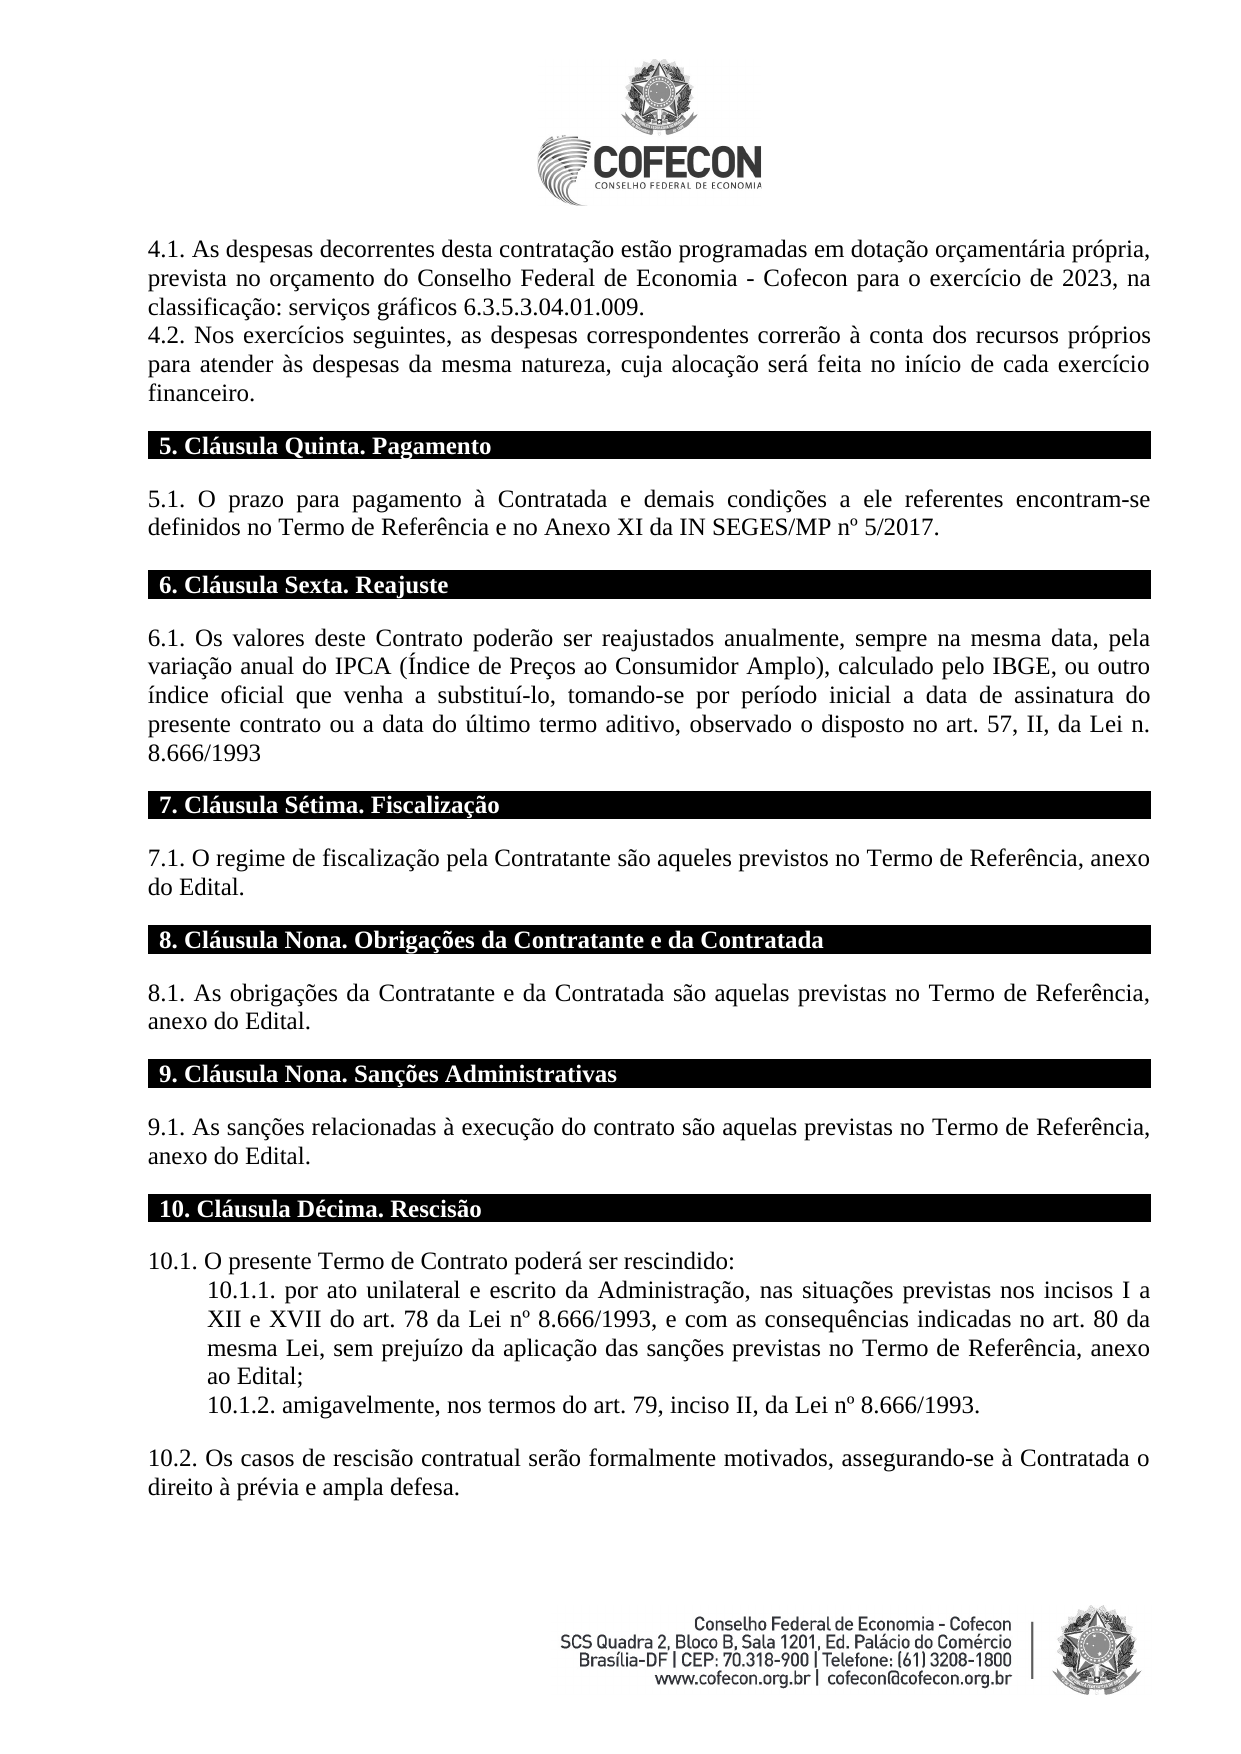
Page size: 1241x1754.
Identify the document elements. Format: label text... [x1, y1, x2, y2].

text 9.1. As sanções relacionadas à execução do contrato são aquelas previstas no Termo de Referência, anexo do Edital. [148, 1112, 1152, 1169]
text 4.2. Nos exercícios seguintes, as despesas correspondentes correrão à conta dos recursos próprios para atender às despesas da mesma natureza, cuja alocação será feita no início de cada exercício financeiro. [148, 321, 1152, 407]
text 10.2. Os casos de rescisão contratual serão formalmente motivados, assegurando-se à Contratada o direito à prévia e ampla defesa. [148, 1443, 1152, 1501]
picture [550, 1605, 1152, 1695]
table_header 5. Cláusula Quinta. Pagamento [148, 431, 1151, 459]
text 10.1.2. amigavelmente, nos termos do art. 79, inciso II, da Lei nº 8.666/1993. [207, 1390, 1152, 1419]
picture [537, 59, 762, 206]
text 8.1. As obrigações da Contratante e da Contratada são aquelas previstas no Termo de Referência, anexo do Edital. [148, 978, 1152, 1035]
table_header 6. Cláusula Sexta. Reajuste [148, 570, 1151, 599]
text 7.1. O regime de fiscalização pela Contratante são aqueles previstos no Termo de Referência, anexo do Edital. [148, 843, 1152, 901]
text 4.1. As despesas decorrentes desta contratação estão programadas em dotação orçamentária própria, prevista no orçamento do Conselho Federal de Economia - Cofecon para o exercício de 2023, na classificação: serviços gráficos 6.3.5.3.04.01.009. [148, 234, 1152, 321]
text 6.1. Os valores deste Contrato poderão ser reajustados anualmente, sempre na mesma data, pela variação anual do IPCA (Índice de Preços ao Consumidor Amplo), calculado pelo IBGE, ou outro índice oficial que venha a substituí-lo, tomando-se por período inicial a data de assinatura do presente contrato ou a data do último termo aditivo, observado o disposto no art. 57, II, da Lei n. 8.666/1993 [148, 623, 1152, 766]
text 10.1. O presente Termo de Contrato poderá ser rescindido: [148, 1246, 1152, 1275]
text 5.1. O prazo para pagamento à Contratada e demais condições a ele referentes encontram-se definidos no Termo de Referência e no Anexo XI da IN SEGES/MP nº 5/2017. [148, 484, 1152, 541]
table_header 10. Cláusula Décima. Rescisão [148, 1194, 1151, 1222]
table_header 9. Cláusula Nona. Sanções Administrativas [148, 1059, 1151, 1088]
table_header 7. Cláusula Sétima. Fiscalização [148, 791, 1151, 819]
table_header 8. Cláusula Nona. Obrigações da Contratante e da Contratada [148, 925, 1151, 954]
text 10.1.1. por ato unilateral e escrito da Administração, nas situações previstas nos incisos I a XII e XVII do art. 78 da Lei nº 8.666/1993, e com as consequências indicadas no art. 80 da mesma Lei, sem prejuízo da aplicação das sanções previstas no Termo de Referência, anexo ao Edital; [207, 1275, 1152, 1390]
